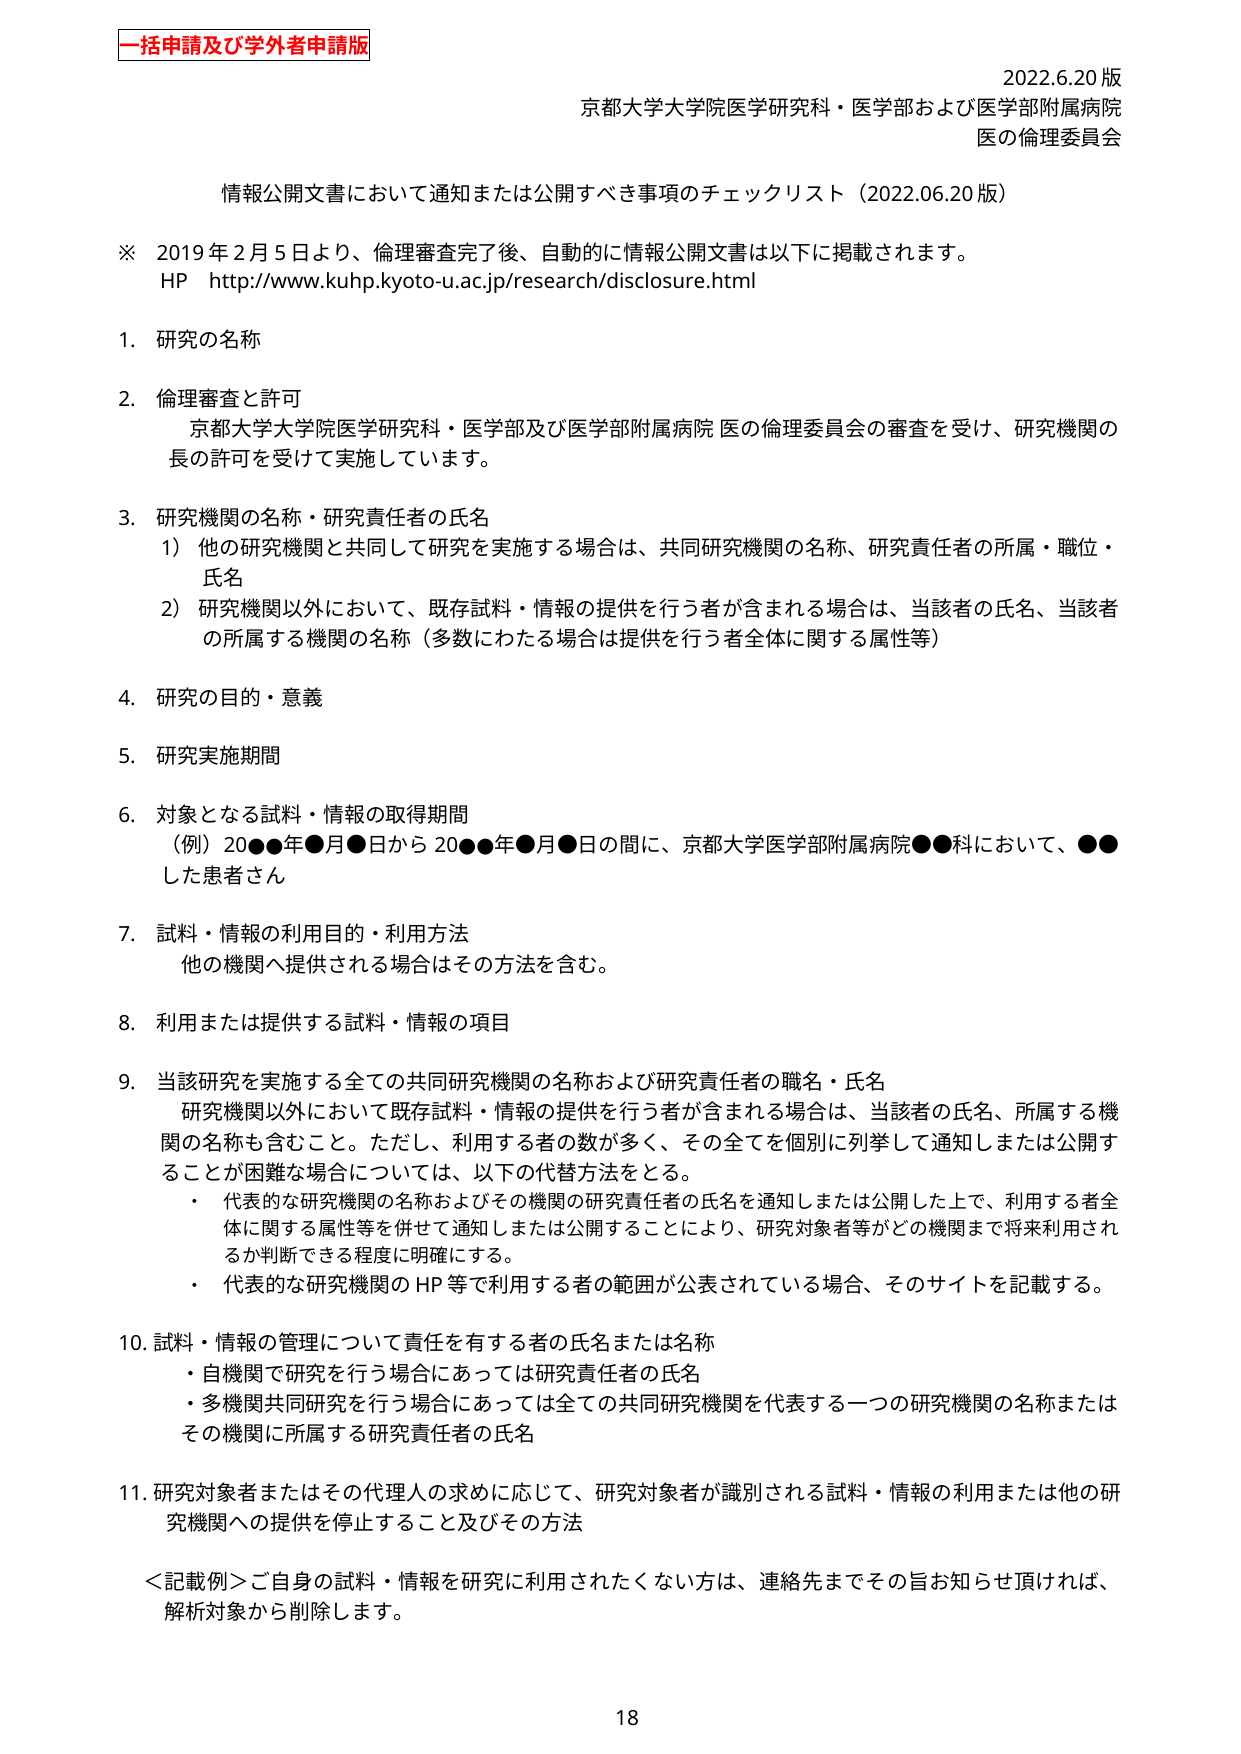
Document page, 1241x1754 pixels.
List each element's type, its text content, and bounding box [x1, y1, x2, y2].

text 4. 研究の目的・意義 [118, 681, 1122, 711]
text 1） 他の研究機関と共同して研究を実施する場合は、共同研究機関の名称、研究責任者の所属・職位・氏名 [161, 531, 1122, 592]
text 8. 利用または提供する試料・情報の項目 [118, 1007, 1122, 1037]
text 研究機関以外において既存試料・情報の提供を行う者が含まれる場合は、当該者の氏名、所属する機関の名称も含むこと。ただし、利用する者の数が多く、その全てを個別に列挙して通知しまたは公開することが困難な場合については、以下の代替方法をとる。 [161, 1096, 1122, 1186]
text ・ 代表的な研究機関のHP等で利用する者の範囲が公表されている場合、そのサイトを記載する。 [186, 1268, 1122, 1298]
text 2. 倫理審査と許可 [118, 382, 1122, 412]
text ・ 代表的な研究機関の名称およびその機関の研究責任者の氏名を通知しまたは公開した上で、利用する者全体に関する属性等を併せて通知しまたは公開することにより、研究対象者等がどの機関まで将来利用されるか判断できる程度に明確にする。 [186, 1186, 1122, 1268]
text 9. 当該研究を実施する全ての共同研究機関の名称および研究責任者の職名・氏名 [118, 1065, 1122, 1096]
text HP http://www.kuhp.kyoto-u.ac.jp/research/disclosure.html [118, 266, 1122, 295]
text その機関に所属する研究責任者の氏名 [118, 1417, 1122, 1447]
text 京都大学大学院医学研究科・医学部及び医学部附属病院 医の倫理委員会の審査を受け、研究機関の長の許可を受けて実施しています。 [168, 412, 1122, 473]
text （例）20●●年●月●日から20●●年●月●日の間に、京都大学医学部附属病院●●科において、●●した患者さん [161, 829, 1122, 889]
text 情報公開文書において通知または公開すべき事項のチェックリスト（2022.06.20版） [118, 177, 1122, 207]
text 5. 研究実施期間 [118, 739, 1122, 770]
text 3. 研究機関の名称・研究責任者の氏名 [118, 501, 1122, 531]
text 他の機関へ提供される場合はその方法を含む。 [161, 948, 1122, 978]
text ・自機関で研究を行う場合にあっては研究責任者の氏名 [118, 1357, 1122, 1387]
text ・多機関共同研究を行う場合にあっては全ての共同研究機関を代表する一つの研究機関の名称または [118, 1387, 1122, 1417]
text 1. 研究の名称 [118, 323, 1122, 353]
text 7. 試料・情報の利用目的・利用方法 [118, 918, 1122, 948]
text 10. 試料・情報の管理について責任を有する者の氏名または名称 [118, 1327, 1122, 1357]
text 11. 研究対象者またはその代理人の求めに応じて、研究対象者が識別される試料・情報の利用または他の研究機関への提供を停止すること及びその方法 [118, 1476, 1122, 1536]
text 2） 研究機関以外において、既存試料・情報の提供を行う者が含まれる場合は、当該者の氏名、当該者の所属する機関の名称（多数にわたる場合は提供を行う者全体に関する属性等） [161, 592, 1122, 652]
text 6. 対象となる試料・情報の取得期間 [118, 798, 1122, 829]
text ＜記載例＞ご自身の試料・情報を研究に利用されたくない方は、連絡先までその旨お知らせ頂ければ、解析対象から削除します。 [143, 1565, 1122, 1625]
text ※ 2019年2月5日より、倫理審査完了後、自動的に情報公開文書は以下に掲載されます。 [118, 236, 1122, 266]
